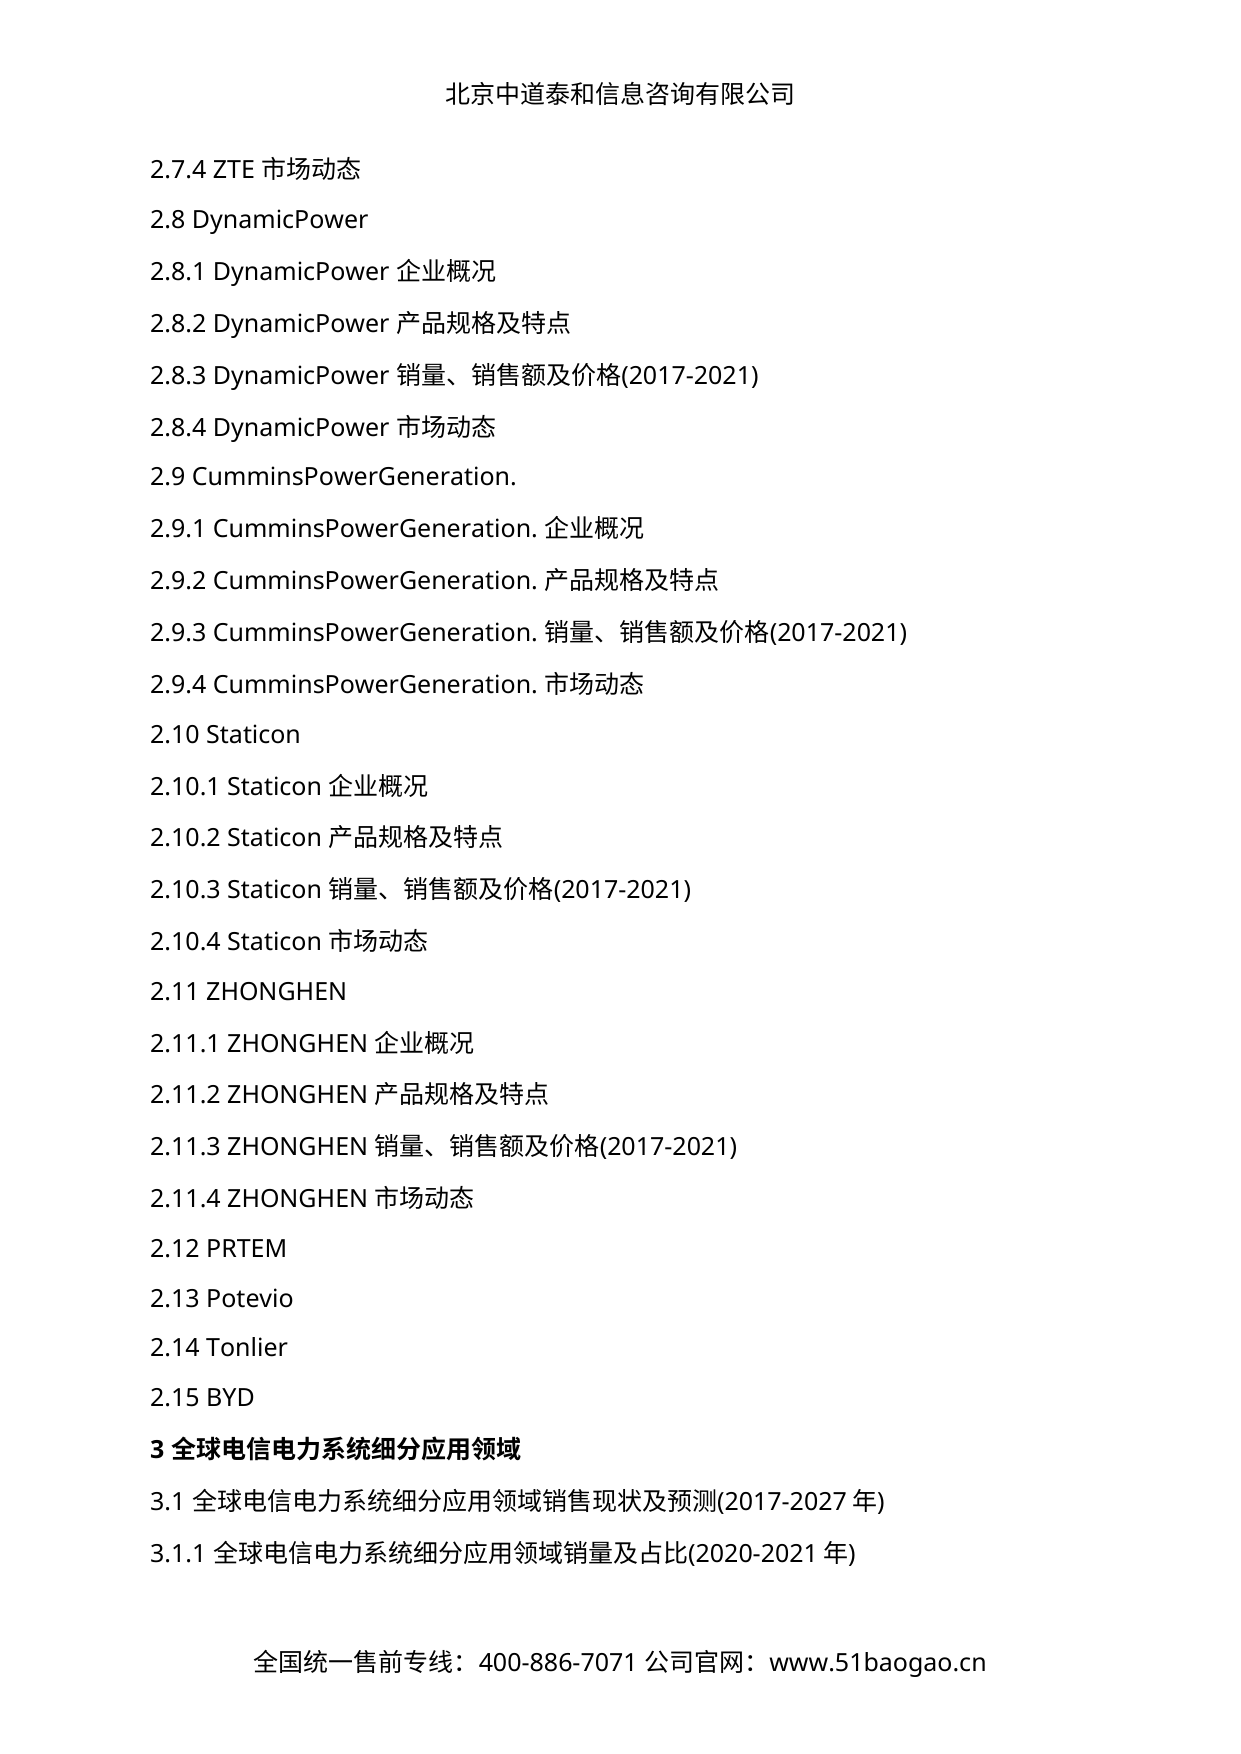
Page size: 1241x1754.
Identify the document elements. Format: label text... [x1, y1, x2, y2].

text 2.11.3 ZHONGHEN 销量、销售额及价格(2017-2021) [150, 1127, 1090, 1163]
text 2.9.3 CumminsPowerGeneration. 销量、销售额及价格(2017-2021) [150, 612, 1090, 649]
text 3.1.1 全球电信电力系统细分应用领域销量及占比(2020-2021年) [150, 1533, 1090, 1569]
text 2.10 Staticon [150, 716, 1090, 750]
text 2.9 CumminsPowerGeneration. [150, 459, 1090, 493]
text 2.12 PRTEM [150, 1231, 1090, 1265]
text 2.11 ZHONGHEN [150, 973, 1090, 1007]
text 2.14 Tonlier [150, 1330, 1090, 1364]
text 2.10.1 Staticon 企业概况 [150, 766, 1090, 802]
text 2.9.1 CumminsPowerGeneration. 企业概况 [150, 509, 1090, 545]
text 2.8.4 DynamicPower 市场动态 [150, 407, 1090, 443]
text 2.8.3 DynamicPower 销量、销售额及价格(2017-2021) [150, 355, 1090, 392]
text 2.13 Potevio [150, 1280, 1090, 1314]
text 2.11.2 ZHONGHEN 产品规格及特点 [150, 1075, 1090, 1111]
text 2.10.3 Staticon 销量、销售额及价格(2017-2021) [150, 870, 1090, 906]
text 3 全球电信电力系统细分应用领域 [150, 1429, 1090, 1466]
text 2.7.4 ZTE 市场动态 [150, 150, 1090, 186]
text 2.15 BYD [150, 1380, 1090, 1414]
text 2.11.1 ZHONGHEN 企业概况 [150, 1023, 1090, 1059]
text 3.1 全球电信电力系统细分应用领域销售现状及预测(2017-2027年) [150, 1481, 1090, 1517]
text 2.8.2 DynamicPower 产品规格及特点 [150, 303, 1090, 340]
text 2.10.4 Staticon 市场动态 [150, 922, 1090, 958]
text 2.8.1 DynamicPower 企业概况 [150, 252, 1090, 288]
text 2.8 DynamicPower [150, 202, 1090, 236]
text 2.11.4 ZHONGHEN 市场动态 [150, 1179, 1090, 1215]
text 2.9.2 CumminsPowerGeneration. 产品规格及特点 [150, 561, 1090, 597]
text 2.9.4 CumminsPowerGeneration. 市场动态 [150, 664, 1090, 701]
text 2.10.2 Staticon 产品规格及特点 [150, 818, 1090, 854]
